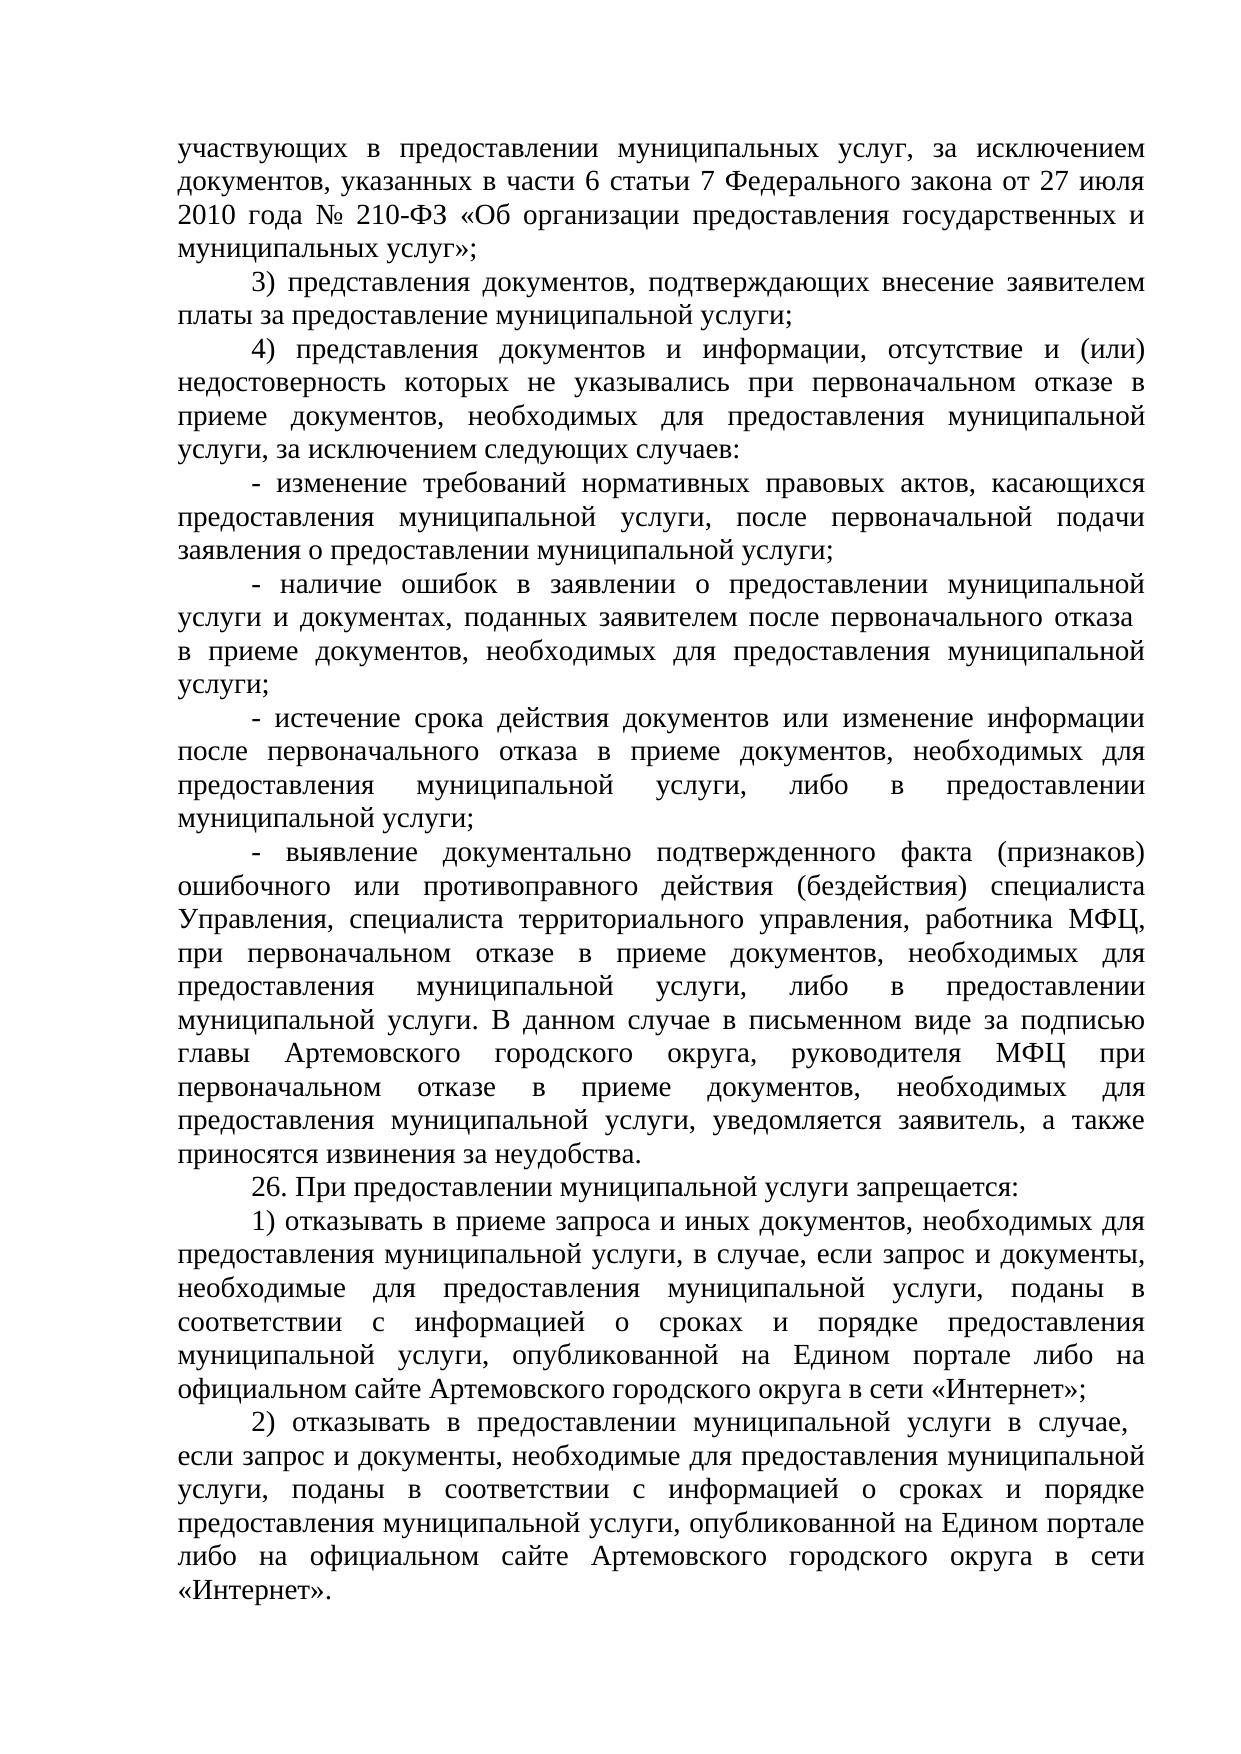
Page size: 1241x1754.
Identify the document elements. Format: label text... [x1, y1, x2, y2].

text 4) представления документов и информации, отсутствие и (или) недостоверность которых не указывались при первоначальном отказе в приеме документов, необходимых для предоставления муниципальной услуги, за исключением следующих случаев: [177, 331, 1146, 465]
text - выявление документально подтвержденного факта (признаков) ошибочного или противоправного действия (бездействия) специалиста Управления, специалиста территориального управления, работника МФЦ, при первоначальном отказе в приеме документов, необходимых для предоставления муниципальной услуги, либо в предоставлении муниципальной услуги. В данном случае в письменном виде за подписью главы Артемовского городского округа, руководителя МФЦ при первоначальном отказе в приеме документов, необходимых для предоставления муниципальной услуги, уведомляется заявитель, а также приносятся извинения за неудобства. [177, 834, 1146, 1169]
text 2) отказывать в предоставлении муниципальной услуги в случае, если запрос и документы, необходимые для предоставления муниципальной услуги, поданы в соответствии с информацией о сроках и порядке предоставления муниципальной услуги, опубликованной на Едином портале либо на официальном сайте Артемовского городского округа в сети «Интернет». [177, 1404, 1146, 1606]
text 3) представления документов, подтверждающих внесение заявителем платы за предоставление муниципальной услуги; [177, 264, 1146, 331]
text - наличие ошибок в заявлении о предоставлении муниципальной услуги и документах, поданных заявителем после первоначального отказа в приеме документов, необходимых для предоставления муниципальной услуги; [177, 566, 1146, 700]
text - изменение требований нормативных правовых актов, касающихся предоставления муниципальной услуги, после первоначальной подачи заявления о предоставлении муниципальной услуги; [177, 465, 1146, 566]
text 26. При предоставлении муниципальной услуги запрещается: [177, 1169, 1146, 1203]
text - истечение срока действия документов или изменение информации после первоначального отказа в приеме документов, необходимых для предоставления муниципальной услуги, либо в предоставлении муниципальной услуги; [177, 700, 1146, 834]
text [177, 130, 1146, 264]
text 1) отказывать в приеме запроса и иных документов, необходимых для предоставления муниципальной услуги, в случае, если запрос и документы, необходимые для предоставления муниципальной услуги, поданы в соответствии с информацией о сроках и порядке предоставления муниципальной услуги, опубликованной на Едином портале либо на официальном сайте Артемовского городского округа в сети «Интернет»; [177, 1203, 1146, 1404]
